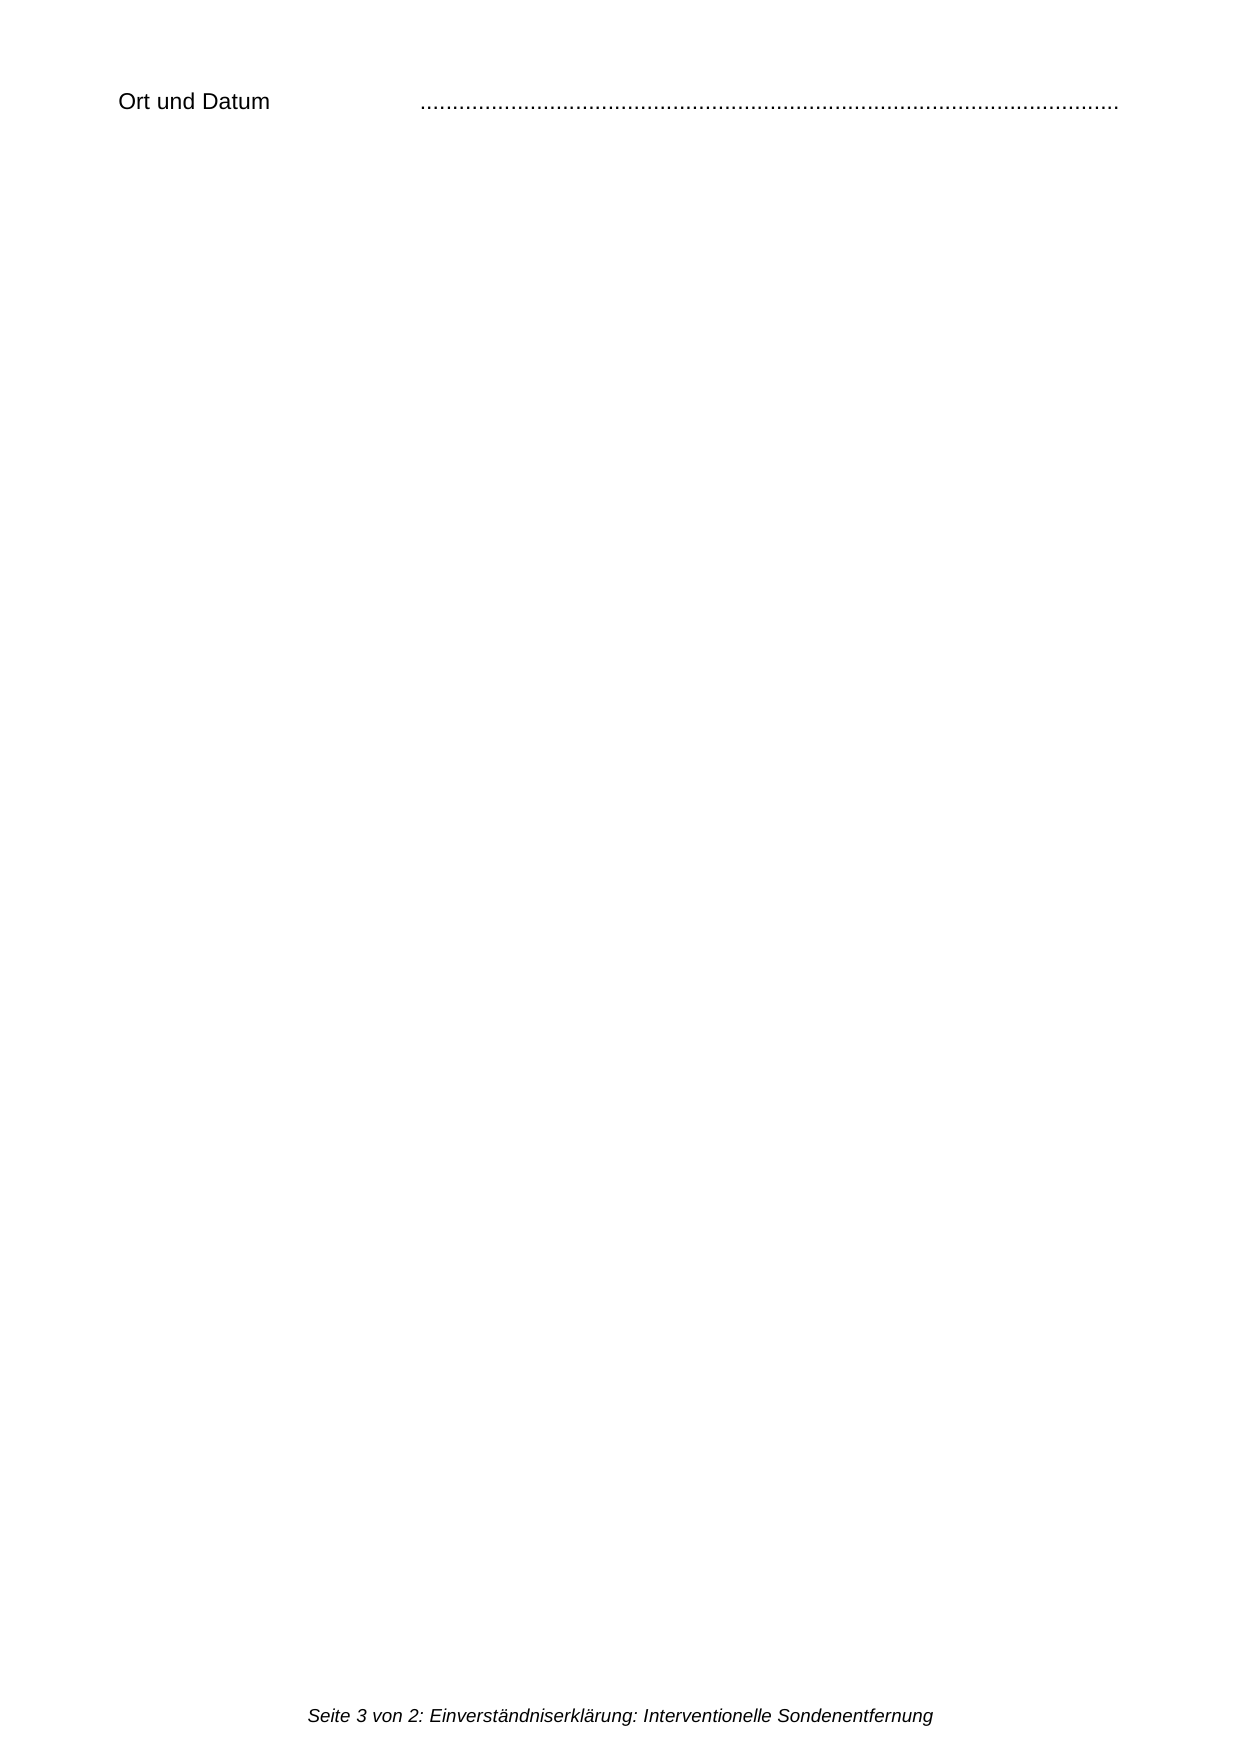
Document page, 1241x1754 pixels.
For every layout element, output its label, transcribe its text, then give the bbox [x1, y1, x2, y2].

text Ort und Datum ............................................................................................................ [118, 89, 1123, 115]
